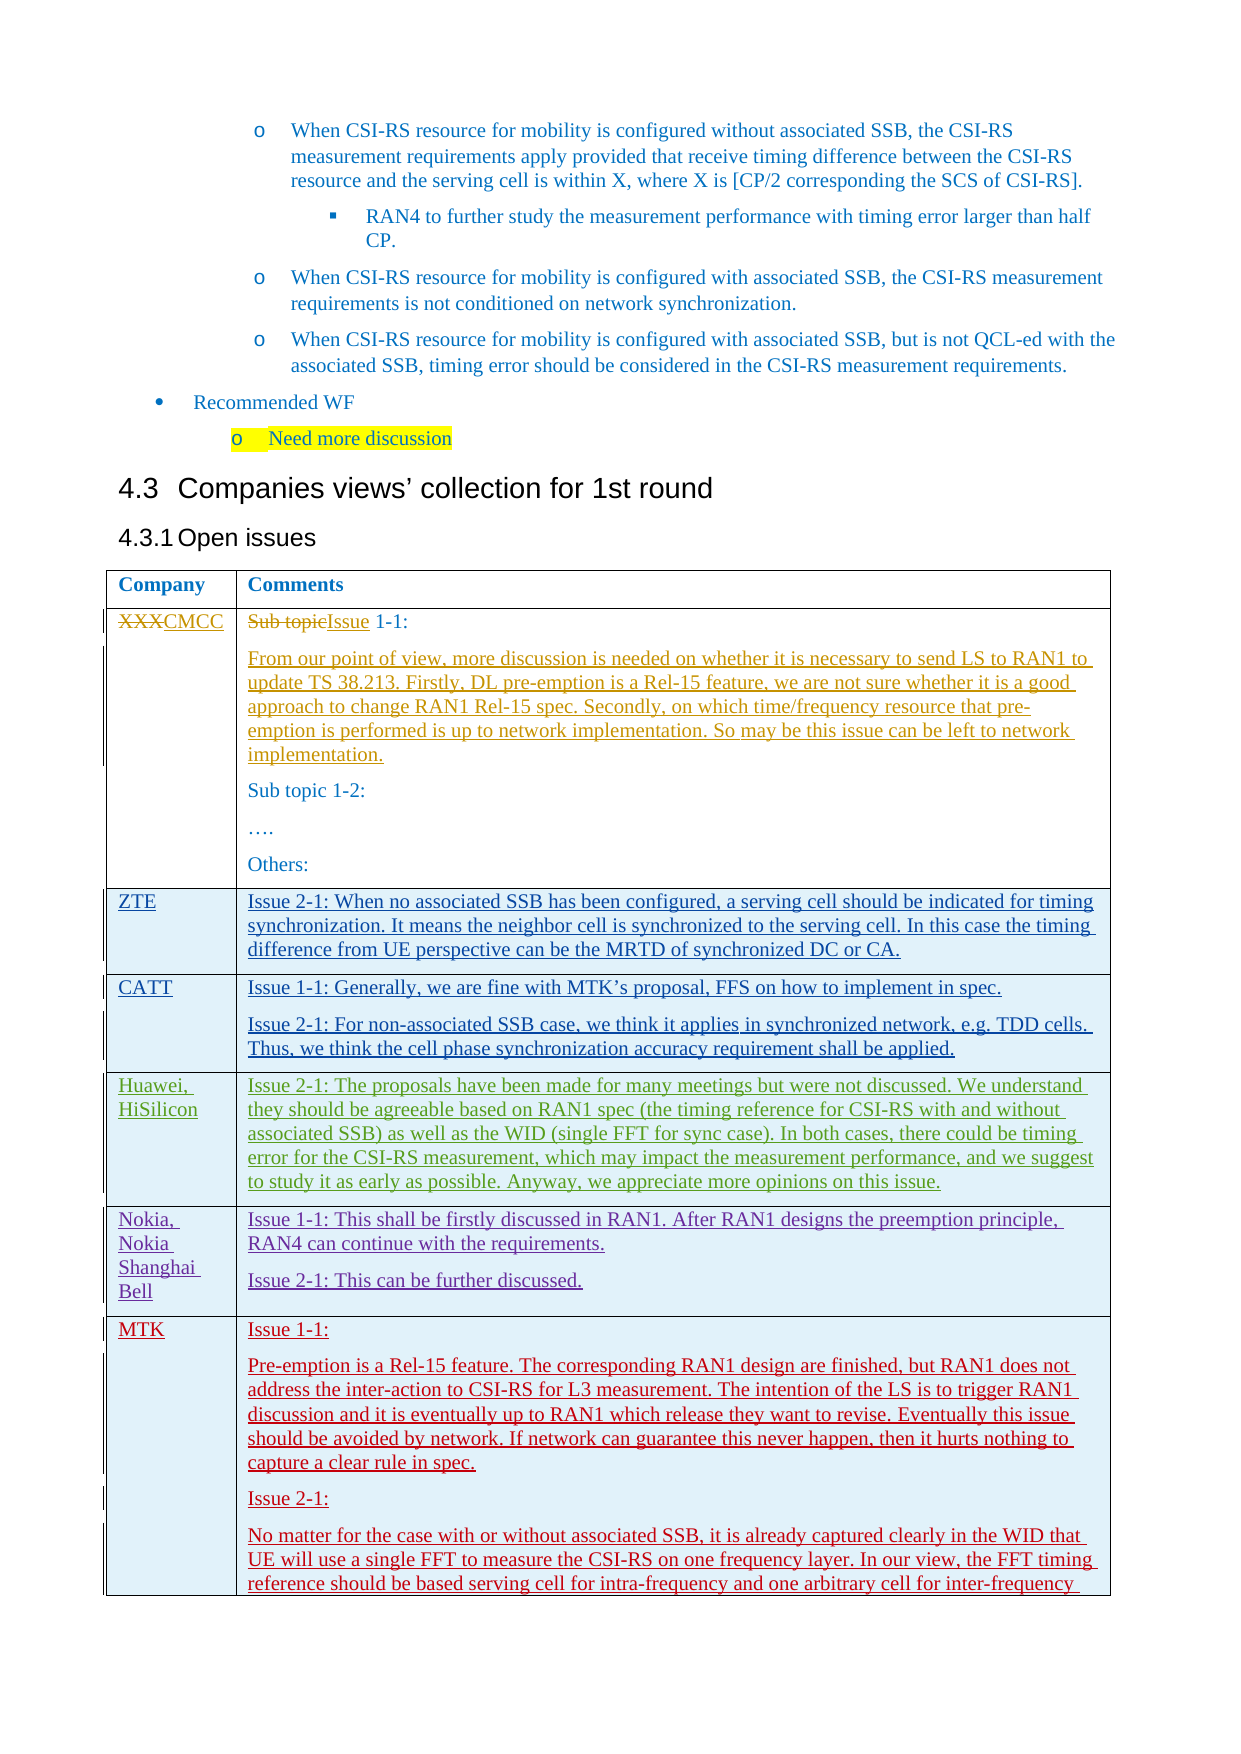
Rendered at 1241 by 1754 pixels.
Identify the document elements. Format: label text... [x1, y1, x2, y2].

list Need more discussion [268, 426, 1122, 452]
list When CSI-RS resource for mobility is configured without associated SSB, the CSI-RS measurement requirements apply provided that receive timing difference between the CSI-RS resource and the serving cell is within X, where X is [CP/2 corresponding the SCS of CSI-RS]. [253, 118, 1122, 192]
subtitle 4.3 Companies views’ collection for 1st round [118, 471, 1122, 504]
list RAN4 to further study the measurement performance with timing error larger than half CP. [328, 204, 1122, 252]
table_header Comments [237, 571, 1110, 608]
list When CSI-RS resource for mobility is configured with associated SSB, the CSI-RS measurement requirements is not conditioned on network synchronization. [253, 265, 1122, 315]
table_header Company [107, 571, 236, 608]
table_cell [107, 609, 236, 888]
list When CSI-RS resource for mobility is configured with associated SSB, but is not QCL-ed with the associated SSB, timing error should be considered in the CSI-RS measurement requirements. [253, 327, 1122, 377]
subtitle 4.3.1 Open issues [118, 523, 1122, 552]
table_cell 1-1: Sub topic 1-2: …. Others: [237, 609, 1110, 888]
list Recommended WF [156, 389, 1122, 414]
